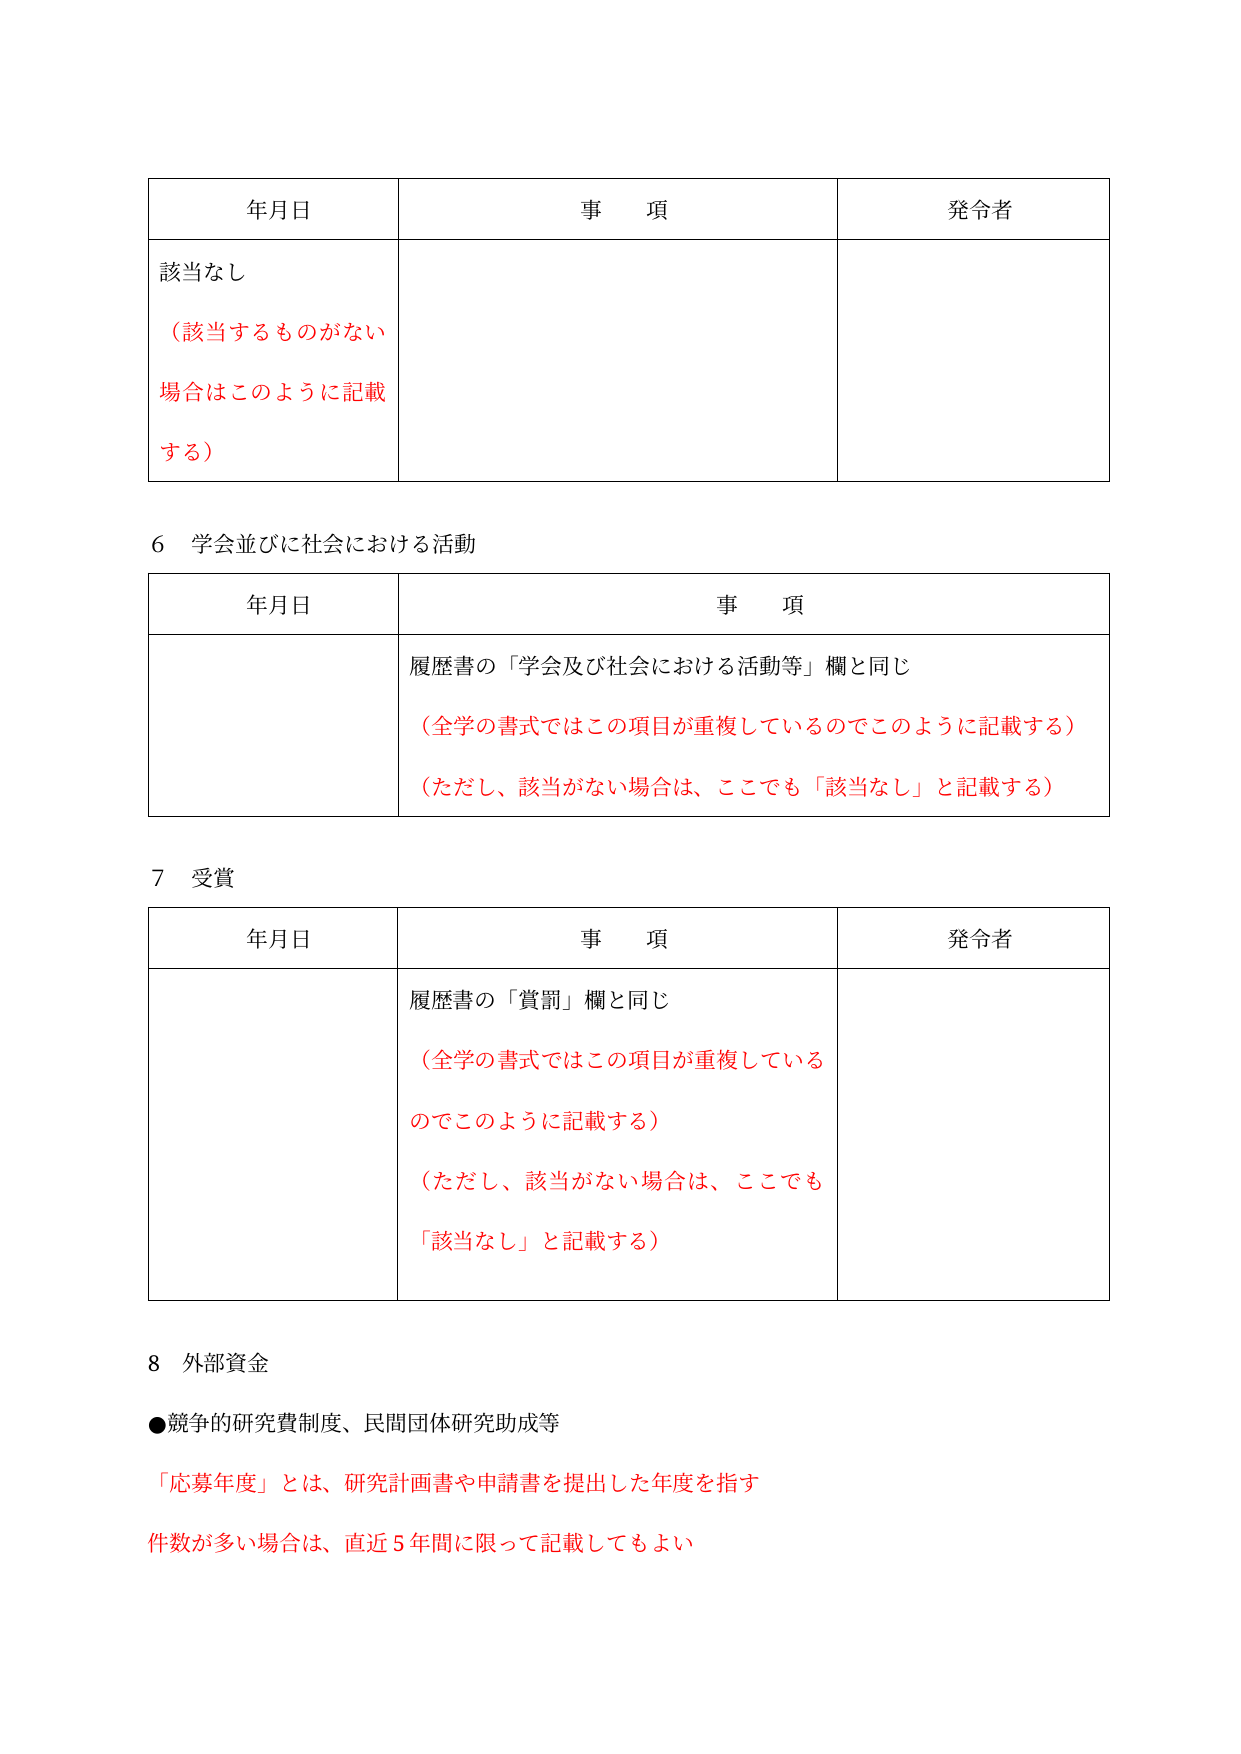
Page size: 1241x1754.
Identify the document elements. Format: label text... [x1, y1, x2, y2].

table_cell 該当なし （該当するものがない場合はこのように記載する） [149, 240, 398, 481]
table_header 年月日 [149, 179, 398, 239]
table_cell [399, 240, 837, 481]
table_cell [838, 240, 1109, 481]
table_header 発令者 [838, 908, 1109, 968]
text ●競争的研究費制度、民間団体研究助成等 [148, 1392, 1123, 1452]
table_cell [838, 969, 1109, 1300]
table_header 事 項 [399, 179, 837, 239]
table_header 年月日 [149, 574, 398, 634]
table_cell [149, 969, 397, 1300]
table_cell 履歴書の「学会及び社会における活動等」欄と同じ （全学の書式ではこの項目が重複しているのでこのように記載する） （ただし、該当がない場合は、ここでも「該当なし」と記載する） [399, 635, 1109, 816]
table_header 事 項 [399, 574, 1109, 634]
text 件数が多い場合は、直近5年間に限って記載してもよい [148, 1512, 1123, 1572]
text 8 外部資金 [148, 1331, 1123, 1392]
table_cell [149, 635, 398, 816]
text ６ 学会並びに社会における活動 [148, 512, 1123, 573]
table_header 事 項 [398, 908, 837, 968]
table_header 発令者 [838, 179, 1109, 239]
text ７ 受賞 [148, 847, 1123, 907]
table_cell 履歴書の「賞罰」欄と同じ （全学の書式ではこの項目が重複しているのでこのように記載する） （ただし、該当がない場合は、ここでも「該当なし」と記載する） [398, 969, 837, 1300]
table_header 年月日 [149, 908, 397, 968]
text 「応募年度」とは、研究計画書や申請書を提出した年度を指す [148, 1452, 1123, 1512]
